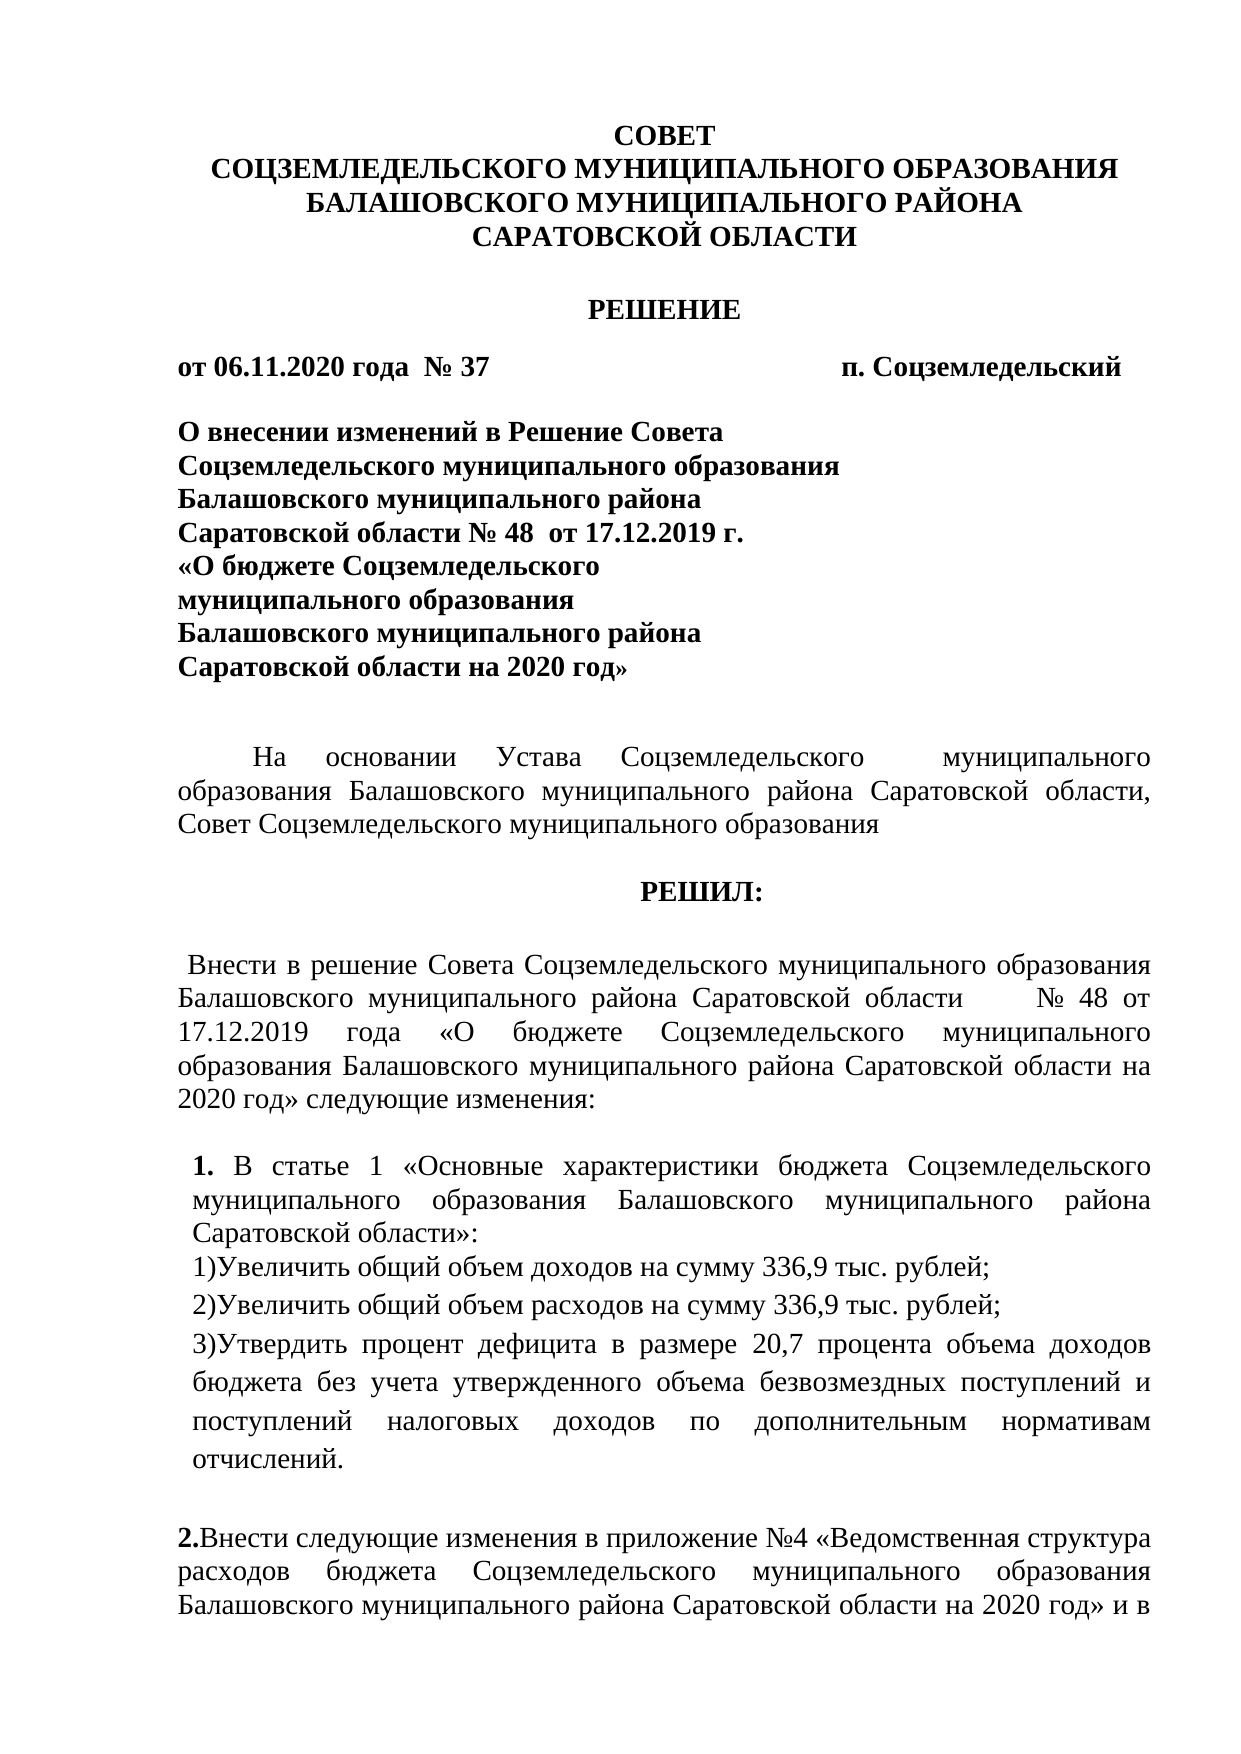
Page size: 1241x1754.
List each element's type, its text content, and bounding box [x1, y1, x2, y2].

text БАЛАШОВСКОГО МУНИЦИПАЛЬНОГО РАЙОНА [177, 185, 1152, 219]
text Саратовской области № 48 от 17.12.2019 г. [177, 515, 1152, 548]
text РЕШЕНИЕ [177, 292, 1152, 349]
text 2)Увеличить общий объем расходов на сумму 336,9 тыс. рублей; [192, 1287, 1152, 1321]
text Соцземледельского муниципального образования [177, 448, 1152, 481]
text «О бюджете Соцземледельского [177, 548, 1152, 582]
text На основании Устава Соцземледельского муниципального образования Балашовского муниципального района Саратовской области, Совет Соцземледельского муниципального образования [177, 739, 1152, 840]
text СОВЕТ [177, 118, 1152, 152]
text муниципального образования [177, 582, 1152, 616]
text 3)Утвердить процент дефицита в размере 20,7 процента объема доходов бюджета без учета утвержденного объема безвозмездных поступлений и поступлений налоговых доходов по дополнительным нормативам отчислений. [192, 1326, 1152, 1475]
text СОЦЗЕМЛЕДЕЛЬСКОГО МУНИЦИПАЛЬНОГО ОБРАЗОВАНИЯ [177, 152, 1152, 185]
text Балашовского муниципального района [177, 616, 1152, 649]
text САРАТОВСКОЙ ОБЛАСТИ [177, 219, 1152, 252]
text Саратовской области на 2020 год» [177, 649, 1152, 683]
text от 06.11.2020 года № 37 п. Соцземледельский [177, 349, 1152, 383]
text О внесении изменений в Решение Совета [177, 414, 1152, 448]
text 1. В статье 1 «Основные характеристики бюджета Соцземледельского муниципального образования Балашовского муниципального района Саратовской области»: [192, 1148, 1152, 1249]
list Внести в решение Совета Соцземледельского муниципального образования Балашовского муниципального района Саратовской области № 48 от 17.12.2019 года «О бюджете Соцземледельского муниципального образования Балашовского муниципального района Саратовской области на 2020 год» следующие изменения: [177, 947, 1152, 1115]
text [177, 1520, 1152, 1620]
text РЕШИЛ: [177, 874, 1152, 907]
text 1)Увеличить общий объем доходов на сумму 336,9 тыс. рублей; [192, 1249, 1152, 1282]
text Балашовского муниципального района [177, 481, 1152, 515]
